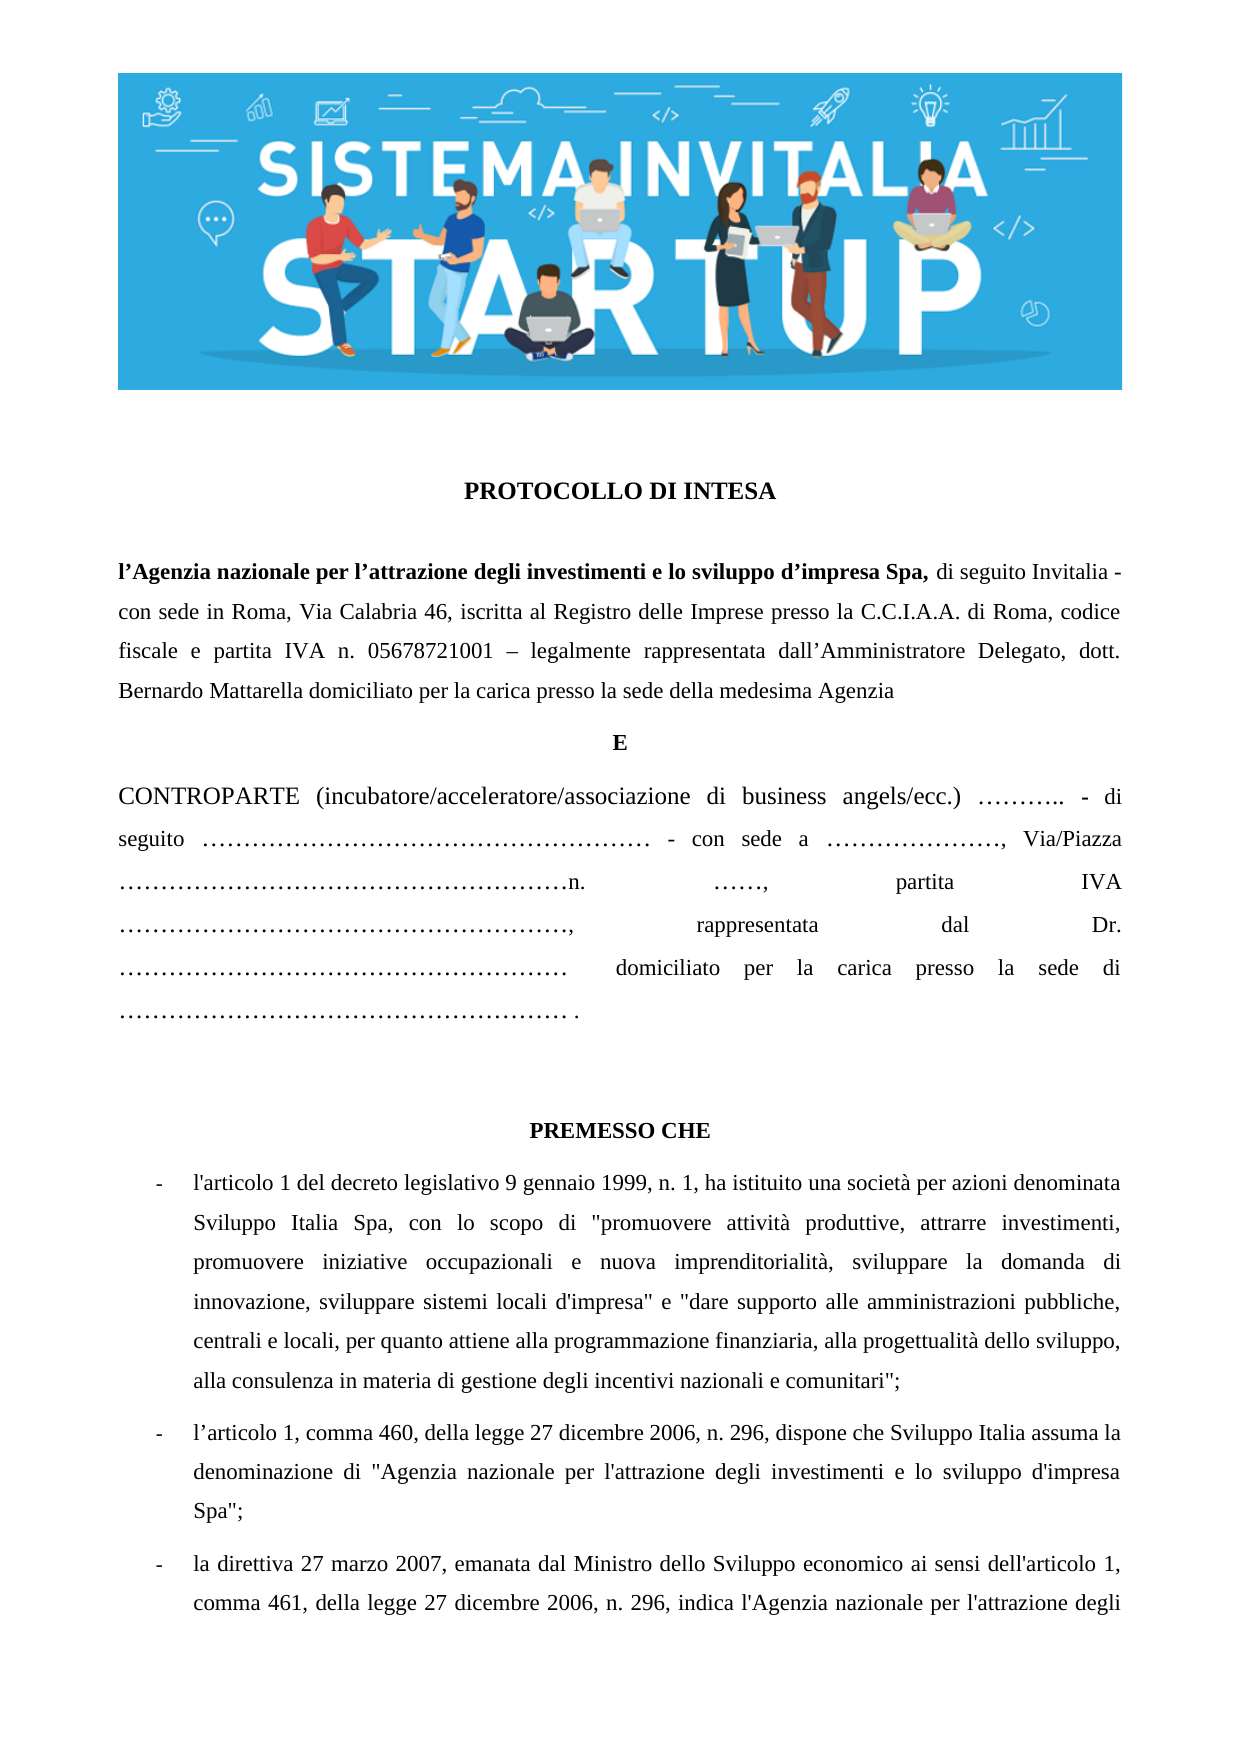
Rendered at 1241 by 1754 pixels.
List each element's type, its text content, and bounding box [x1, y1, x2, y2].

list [156, 1549, 1122, 1615]
text - di seguito - con sede a , Via/Piazza n. , partita IVA , rappresentata dal Dr. domiciliato per la carica presso la sede di . [118, 781, 1122, 1024]
picture [118, 73, 1123, 390]
text PROTOCOLLO DI INTESA [118, 476, 1122, 504]
list l'articolo 1 del decreto legislativo 9 gennaio 1999, n. 1, ha istituito una società per azioni denominata Sviluppo Italia Spa, con lo scopo di "promuovere attività produttive, attrarre investimenti, promuovere iniziative occupazionali e nuova imprenditorialità, sviluppare la domanda di innovazione, sviluppare sistemi locali d'impresa" e "dare supporto alle amministrazioni pubbliche, centrali e locali, per quanto attiene alla programmazione finanziaria, alla progettualità dello sviluppo, alla consulenza in materia di gestione degli incentivi nazionali e comunitari"; [156, 1169, 1122, 1393]
text l’Agenzia nazionale per l’attrazione degli investimenti e lo sviluppo d’impresa Spa, di seguito Invitalia - con sede in Roma, Via Calabria 46, iscritta al Registro delle Imprese presso la C.C.I.A.A. di Roma, codice fiscale e partita IVA n. 05678721001 – legalmente rappresentata dall’Amministratore Delegato, dott. Bernardo Mattarella domiciliato per la carica presso la sede della medesima Agenzia [118, 558, 1122, 703]
list l’articolo 1, comma 460, della legge 27 dicembre 2006, n. 296, dispone che Sviluppo Italia assuma la denominazione di "Agenzia nazionale per l'attrazione degli investimenti e lo sviluppo d'impresa Spa"; [156, 1419, 1122, 1524]
text PREMESSO CHE [118, 1117, 1122, 1144]
text E [118, 729, 1122, 755]
